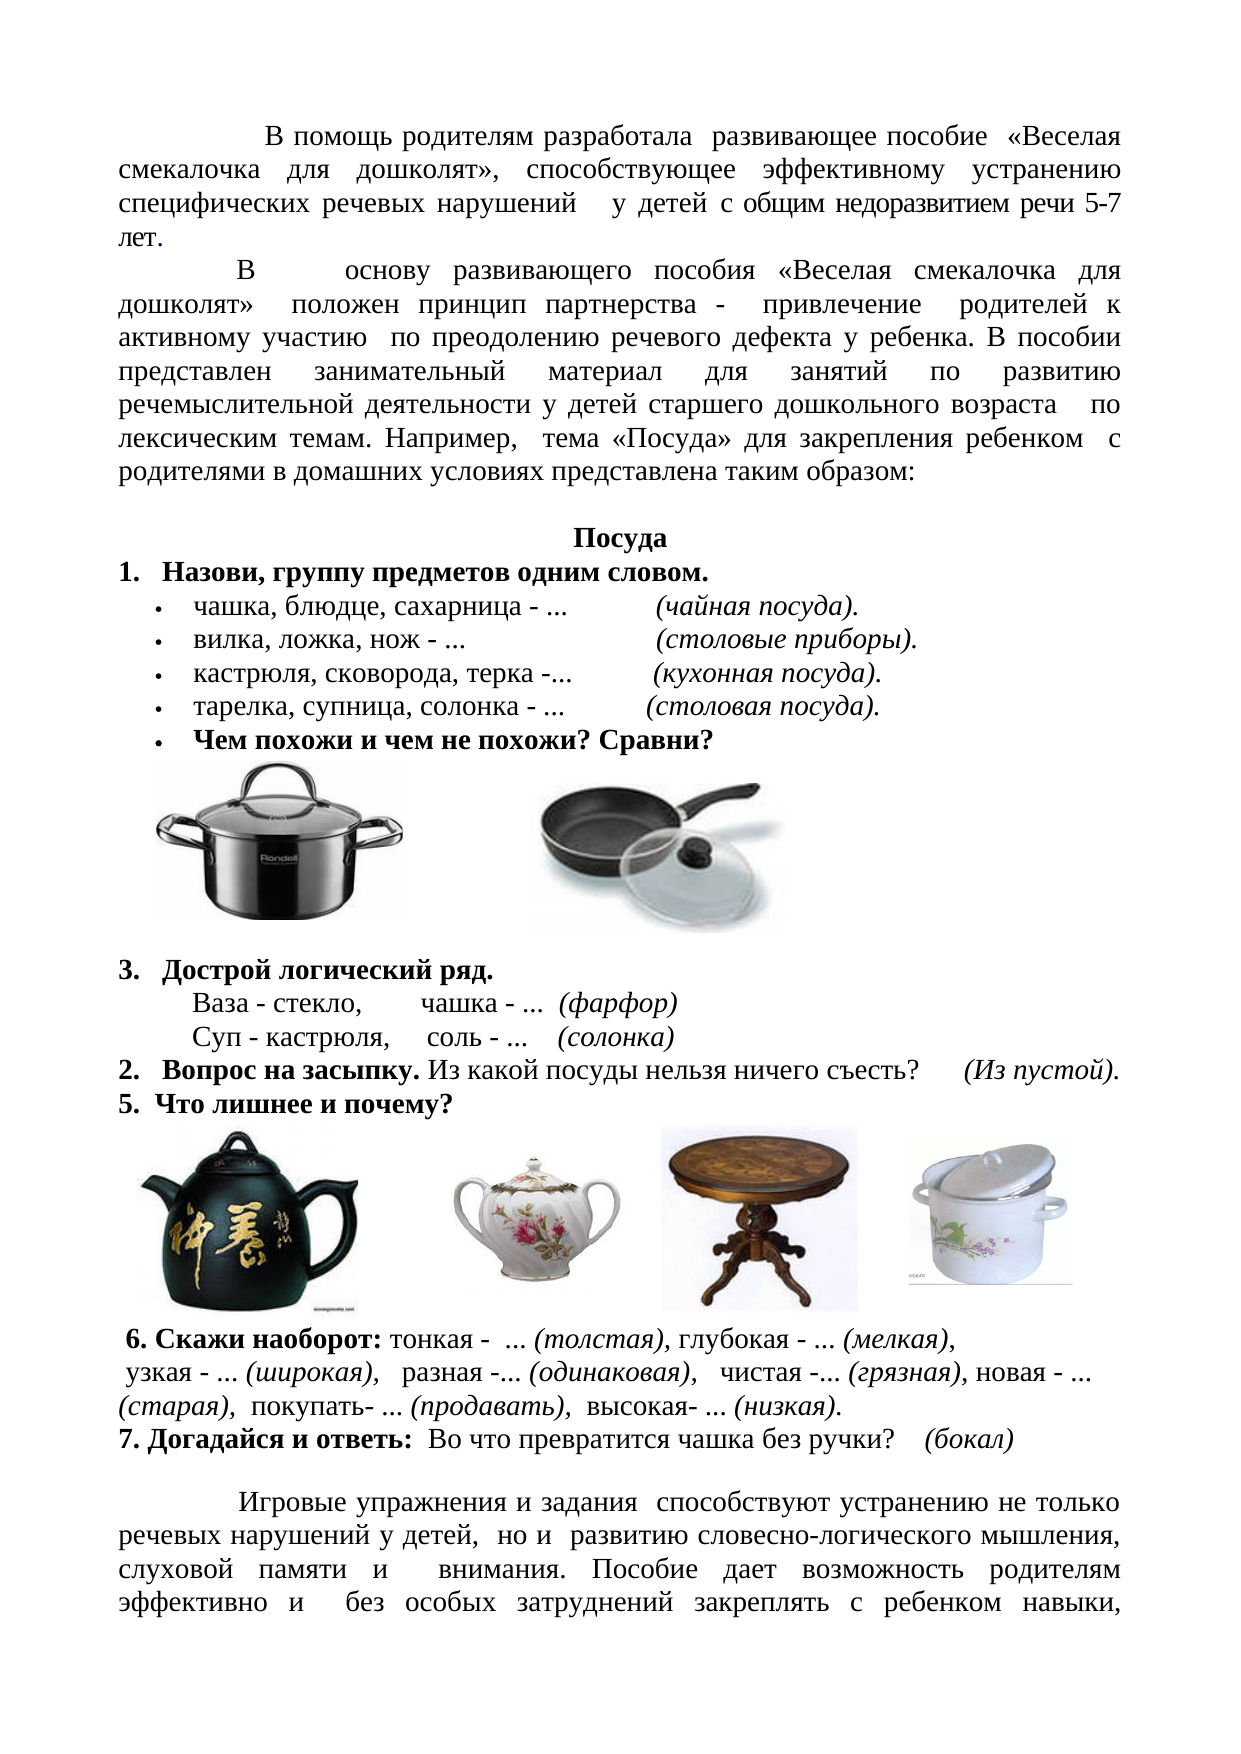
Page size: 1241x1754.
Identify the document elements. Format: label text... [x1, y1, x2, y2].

list кастрюля, сковорода, терка -... (кухонная посуда). [156, 655, 1122, 688]
picture [155, 760, 403, 920]
text В основу развивающего пособия «Веселая смекалочка для дошколят» положен принцип партнерства - привлечение родителей к активному участию по преодолению речевого дефекта у ребенка. В пособии представлен занимательный материал для занятий по развитию речемыслительной деятельности у детей старшего дошкольного возраста по лексическим темам. Например, тема «Посуда» для закрепления ребенком с родителями в домашних условиях представлена таким образом: [118, 252, 1122, 487]
text 5. Что лишнее и почему? [118, 1086, 1122, 1119]
picture [527, 783, 786, 934]
picture [136, 1125, 359, 1316]
text 7. Догадайся и ответь: Во что превратится чашка без ручки? (бокал) [118, 1422, 1122, 1455]
picture [450, 1156, 627, 1292]
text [118, 1484, 1122, 1618]
text В помощь родителям разработала развивающее пособие «Веселая смекалочка для дошколят», способствующее эффективному устранению специфических речевых нарушений у детей с общим недоразвитием речи 5-7 лет. [118, 118, 1122, 252]
list чашка, блюдце, сахарница - ... (чайная посуда). [156, 588, 1122, 621]
text 6. Скажи наоборот: тонкая - ... (толстая), глубокая - ... (мелкая), [118, 1321, 1122, 1354]
text 2. Вопрос на засыпку. Из какой посуды нельзя ничего съесть? (Из пустой). [118, 1052, 1122, 1086]
text Ваза - стекло, чашка - ... (фарфор) [118, 985, 1122, 1019]
list Чем похожи и чем не похожи? Сравни? [156, 722, 1122, 755]
list вилка, ложка, нож - ... (столовые приборы). [156, 621, 1122, 655]
list тарелка, супница, солонка - ... (столовая посуда). [156, 688, 1122, 722]
text Посуда [118, 521, 1122, 554]
text 1. Назови, группу предметов одним словом. [118, 554, 1122, 588]
text 3. Дострой логический ряд. [118, 952, 1122, 985]
picture [661, 1125, 858, 1313]
text Суп - кастрюля, соль - ... (солонка) [118, 1019, 1122, 1052]
text узкая - ... (широкая), разная -... (одинаковая), чистая -... (грязная), новая - ... (старая), покупать- ... (продавать), высокая- ... (низкая). [118, 1354, 1122, 1422]
